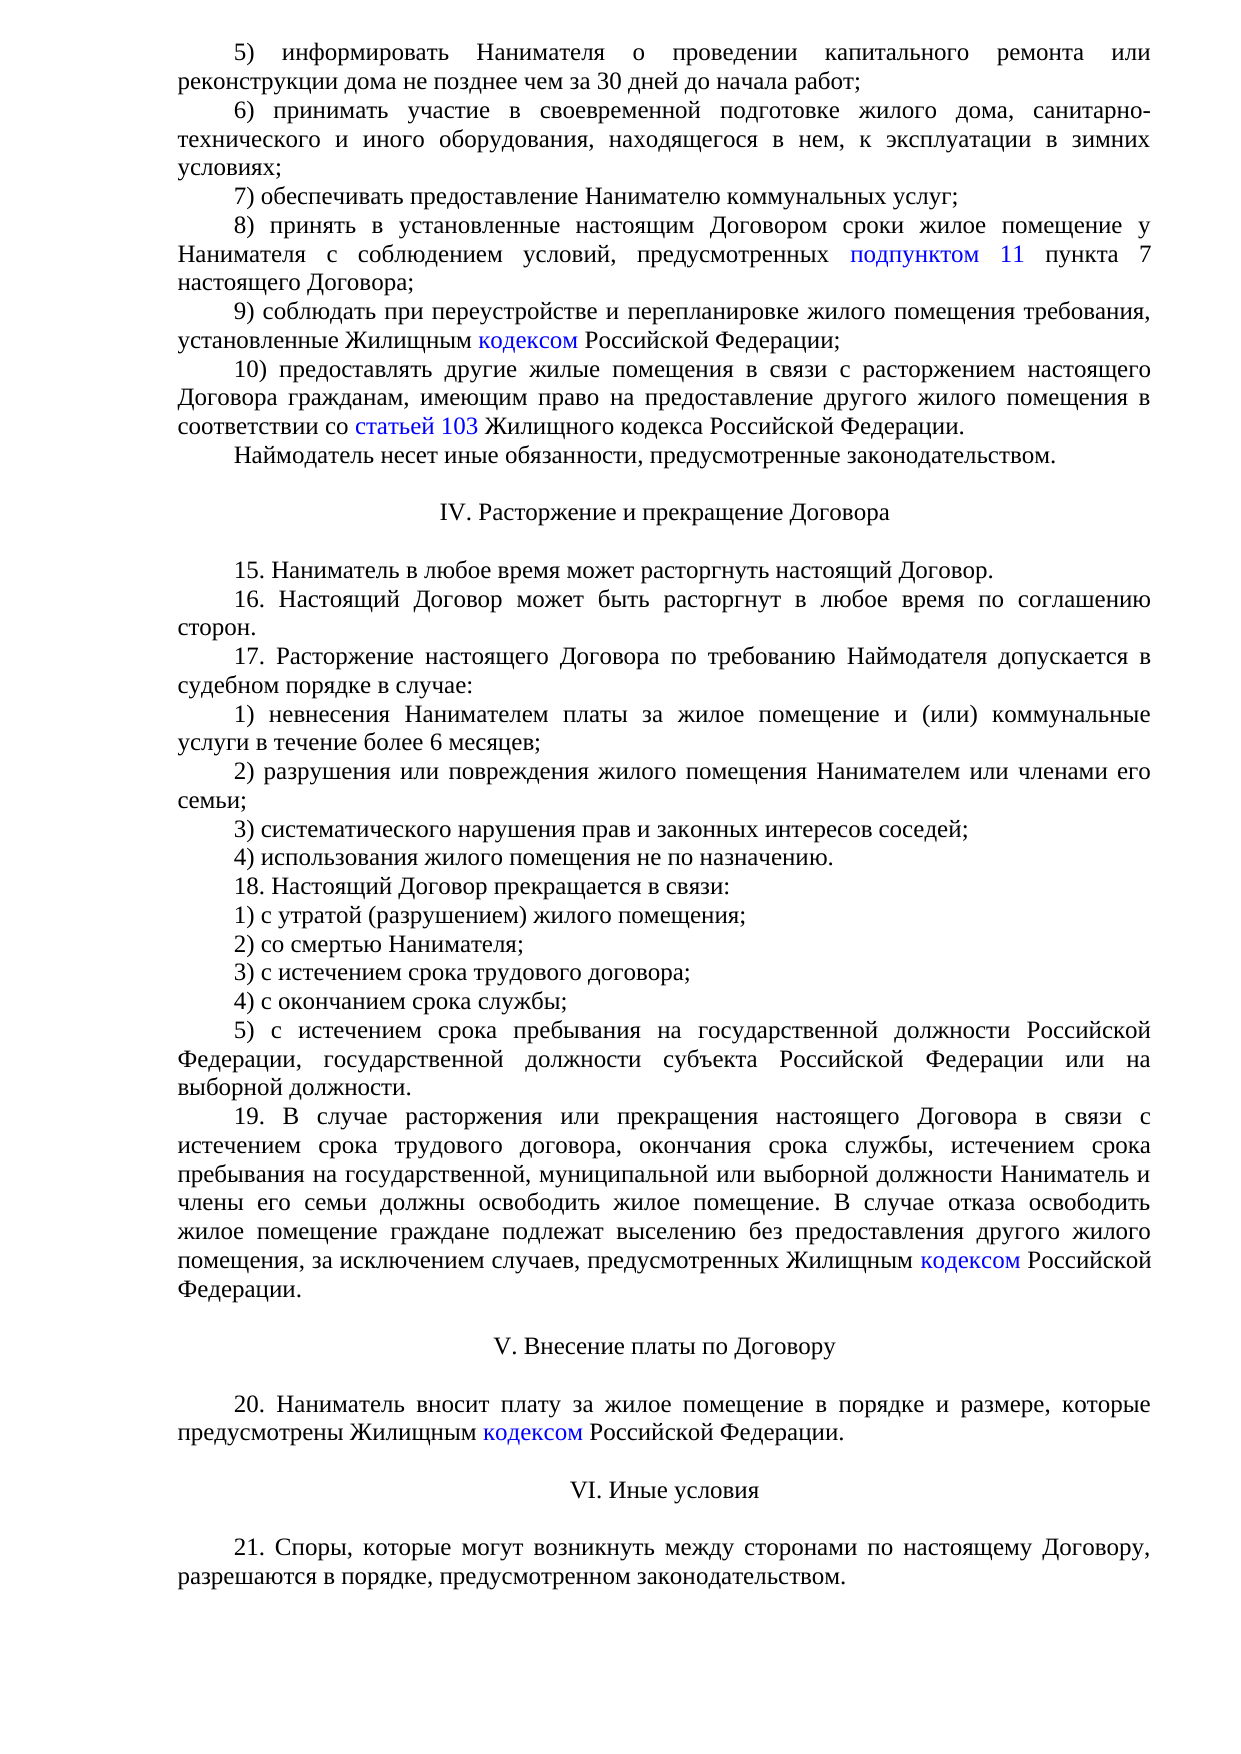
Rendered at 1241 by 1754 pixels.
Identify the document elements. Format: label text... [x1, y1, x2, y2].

text 4) с окончанием срока службы; [177, 986, 1152, 1015]
text 3) систематического нарушения прав и законных интересов соседей; [177, 814, 1152, 842]
text 18. Настоящий Договор прекращается в связи: [177, 871, 1152, 900]
text 19. В случае расторжения или прекращения настоящего Договора в связи с истечением срока трудового договора, окончания срока службы, истечением срока пребывания на государственной, муниципальной или выборной должности Наниматель и члены его семьи должны освободить жилое помещение. В случае отказа освободить жилое помещение граждане подлежат выселению без предоставления другого жилого помещения, за исключением случаев, предусмотренных Жилищным кодексом Российской Федерации. [177, 1101, 1152, 1302]
text 6) принимать участие в своевременной подготовке жилого дома, санитарно-технического и иного оборудования, находящегося в нем, к эксплуатации в зимних условиях; [177, 95, 1152, 181]
text 10) предоставлять другие жилые помещения в связи с расторжением настоящего Договора гражданам, имеющим право на предоставление другого жилого помещения в соответствии со статьей 103 Жилищного кодекса Российской Федерации. [177, 354, 1152, 440]
text 7) обеспечивать предоставление Нанимателю коммунальных услуг; [177, 181, 1152, 210]
text VI. Иные условия [177, 1475, 1152, 1504]
text 5) с истечением срока пребывания на государственной должности Российской Федерации, государственной должности субъекта Российской Федерации или на выборной должности. [177, 1015, 1152, 1101]
text 1) невнесения Нанимателем платы за жилое помещение и (или) коммунальные услуги в течение более 6 месяцев; [177, 699, 1152, 756]
text 5) информировать Нанимателя о проведении капитального ремонта или реконструкции дома не позднее чем за 30 дней до начала работ; [177, 37, 1152, 95]
text IV. Расторжение и прекращение Договора [177, 497, 1152, 526]
text 15. Наниматель в любое время может расторгнуть настоящий Договор. [177, 555, 1152, 584]
text Наймодатель несет иные обязанности, предусмотренные законодательством. [177, 440, 1152, 469]
text 1) с утратой (разрушением) жилого помещения; [177, 900, 1152, 929]
text 8) принять в установленные настоящим Договором сроки жилое помещение у Нанимателя с соблюдением условий, предусмотренных подпунктом 11 пункта 7 настоящего Договора; [177, 210, 1152, 296]
text 4) использования жилого помещения не по назначению. [177, 842, 1152, 871]
text 9) соблюдать при переустройстве и перепланировке жилого помещения требования, установленные Жилищным кодексом Российской Федерации; [177, 296, 1152, 354]
text 21. Споры, которые могут возникнуть между сторонами по настоящему Договору, разрешаются в порядке, предусмотренном законодательством. [177, 1532, 1152, 1590]
text 2) разрушения или повреждения жилого помещения Нанимателем или членами его семьи; [177, 756, 1152, 814]
text V. Внесение платы по Договору [177, 1331, 1152, 1360]
text 2) со смертью Нанимателя; [177, 929, 1152, 957]
text 20. Наниматель вносит плату за жилое помещение в порядке и размере, которые предусмотрены Жилищным кодексом Российской Федерации. [177, 1389, 1152, 1446]
text 17. Расторжение настоящего Договора по требованию Наймодателя допускается в судебном порядке в случае: [177, 641, 1152, 699]
text 3) с истечением срока трудового договора; [177, 957, 1152, 986]
text 16. Настоящий Договор может быть расторгнут в любое время по соглашению сторон. [177, 584, 1152, 641]
